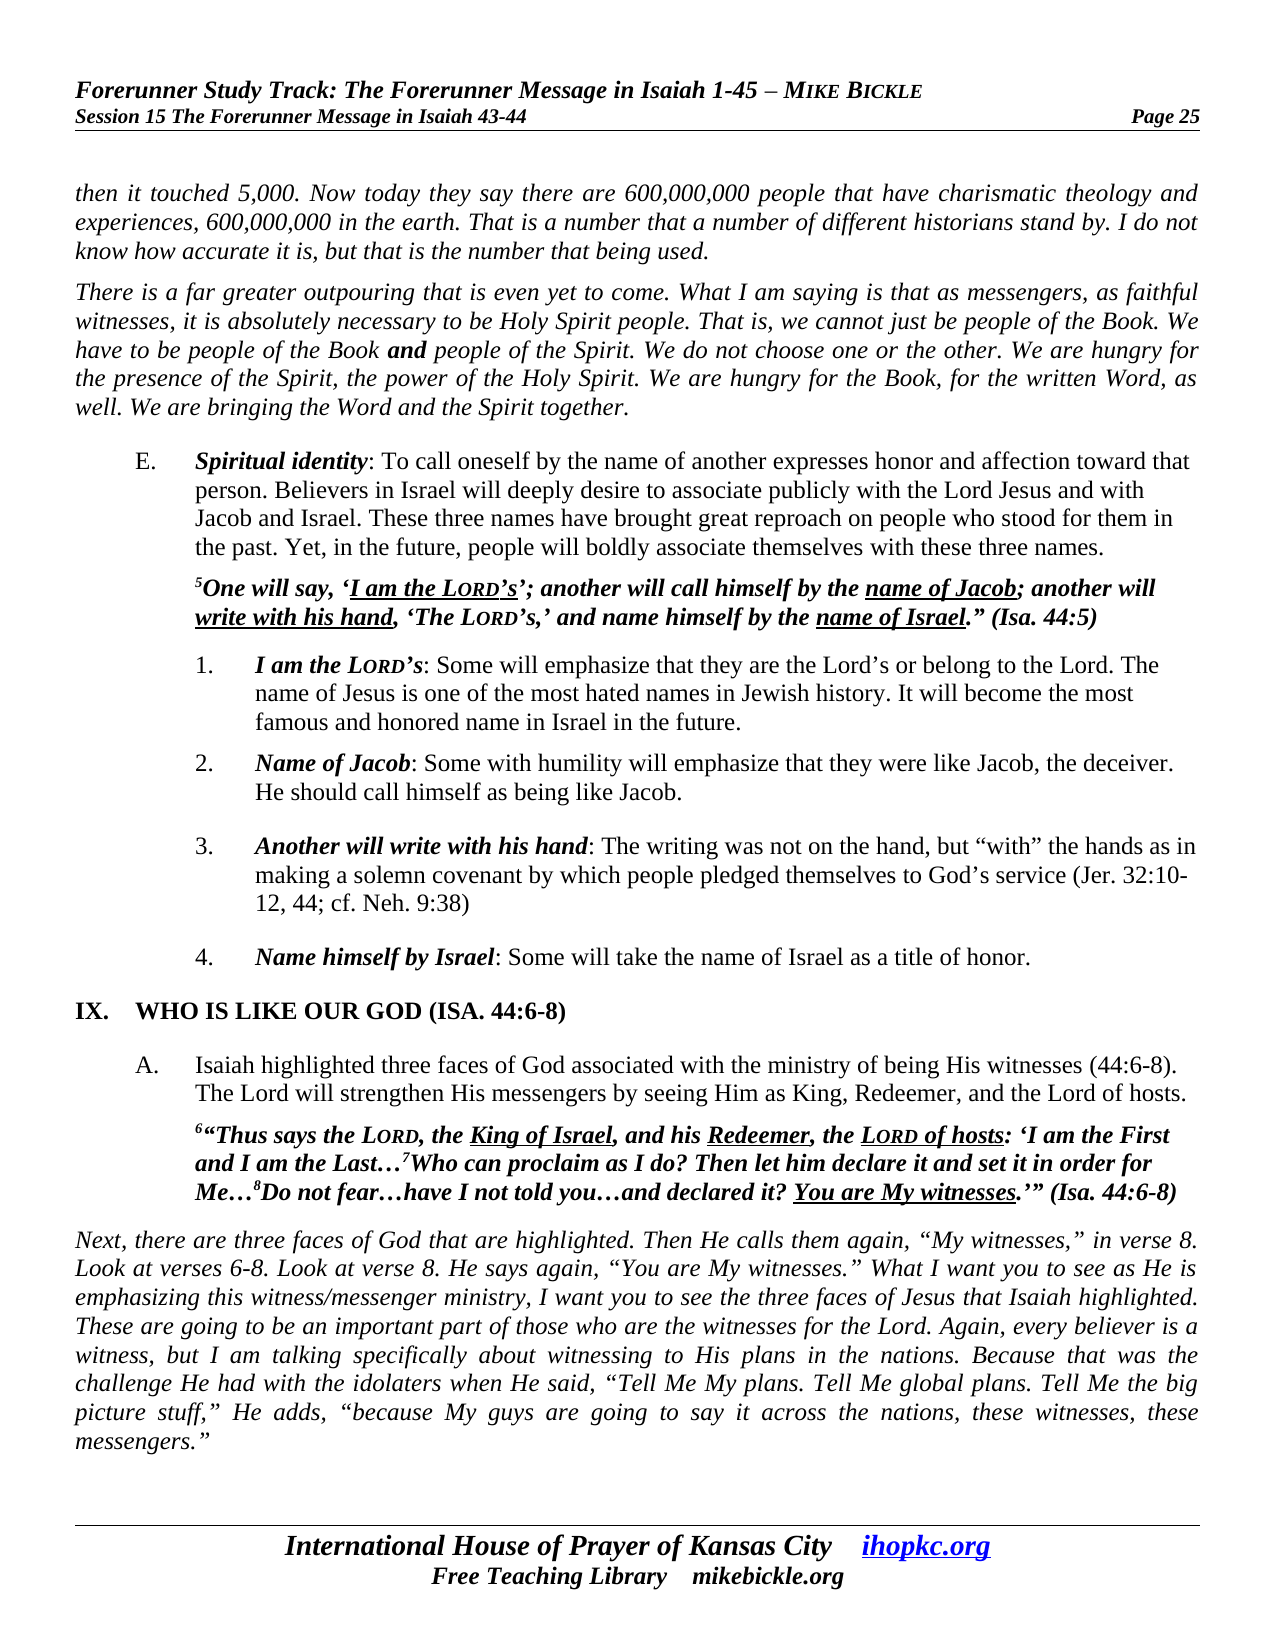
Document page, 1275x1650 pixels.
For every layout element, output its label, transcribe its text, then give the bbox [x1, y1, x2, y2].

text 5One will say, ‘I am the Lord’s’; another will call himself by the name of Jacob; another will write with his hand, ‘The Lord’s,’ and name himself by the name of Israel.” (Isa. 44:5) [195, 573, 1200, 631]
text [75, 178, 1200, 265]
text There is a far greater outpouring that is even yet to come. What I am saying is that as messengers, as faithful witnesses, it is absolutely necessary to be Holy Spirit people. That is, we cannot just be people of the Book. We have to be people of the Book and people of the Spirit. We do not choose one or the other. We are hungry for the presence of the Spirit, the power of the Holy Spirit. We are hungry for the Book, for the written Word, as well. We are bringing the Word and the Spirit together. [75, 277, 1200, 421]
text Who is like our God (Isa. 44:6-8) [75, 996, 1200, 1025]
text Another will write with his hand: The writing was not on the hand, but “with” the hands as in making a solemn covenant by which people pledged themselves to God’s service (Jer. 32:10-12, 44; cf. Neh. 9:38) [195, 831, 1200, 917]
text I am the Lord’s: Some will emphasize that they are the Lord’s or belong to the Lord. The name of Jesus is one of the most hated names in Jewish history. It will become the most famous and honored name in Israel in the future. [195, 650, 1200, 736]
text Name of Jacob: Some with humility will emphasize that they were like Jacob, the deceiver. He should call himself as being like Jacob. [195, 748, 1200, 806]
text Isaiah highlighted three faces of God associated with the ministry of being His witnesses (44:6-8). The Lord will strengthen His messengers by seeing Him as King, Redeemer, and the Lord of hosts. [135, 1050, 1200, 1107]
text Next, there are three faces of God that are highlighted. Then He calls them again, “My witnesses,” in verse 8. Look at verses 6-8. Look at verse 8. He says again, “You are My witnesses.” What I want you to see as He is emphasizing this witness/messenger ministry, I want you to see the three faces of Jesus that Isaiah highlighted. These are going to be an important part of those who are the witnesses for the Lord. Again, every believer is a witness, but I am talking specifically about witnessing to His plans in the nations. Because that was the challenge He had with the idolaters when He said, “Tell Me My plans. Tell Me global plans. Tell Me the big picture stuff,” He adds, “because My guys are going to say it across the nations, these witnesses, these messengers.” [75, 1225, 1200, 1455]
text 6“Thus says the Lord, the King of Israel, and his Redeemer, the Lord of hosts: ‘I am the First and I am the Last…7Who can proclaim as I do? Then let him declare it and set it in order for Me…8Do not fear…have I not told you…and declared it? You are My witnesses.’” (Isa. 44:6-8) [195, 1120, 1200, 1206]
text Spiritual identity: To call oneself by the name of another expresses honor and affection toward that person. Believers in Israel will deeply desire to associate publicly with the Lord Jesus and with Jacob and Israel. These three names have brought great reproach on people who stood for them in the past. Yet, in the future, people will boldly associate themselves with these three names. [135, 446, 1200, 561]
text Name himself by Israel: Some will take the name of Israel as a title of honor. [195, 942, 1200, 971]
